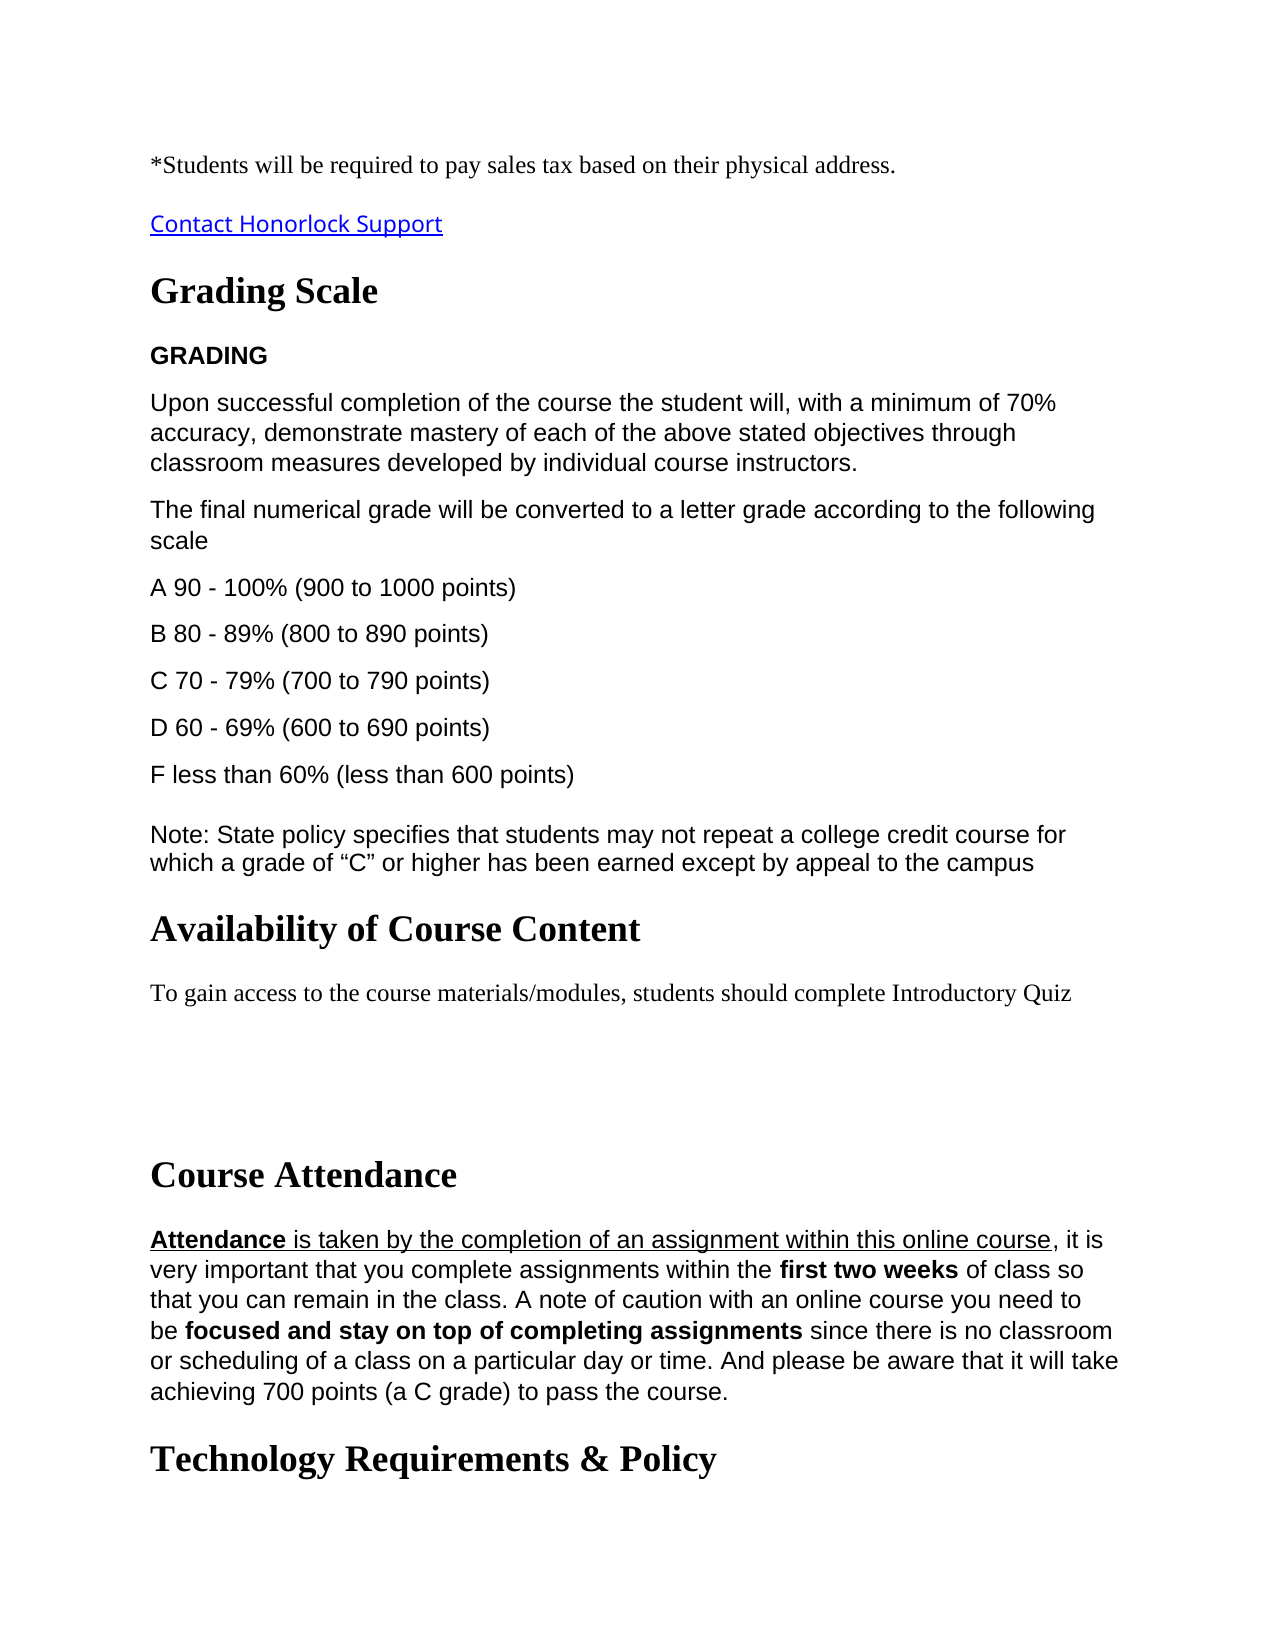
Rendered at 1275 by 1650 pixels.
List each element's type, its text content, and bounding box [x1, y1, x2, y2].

text To gain access to the course materials/modules, students should complete Introductory Quiz [150, 978, 1125, 1007]
text Availability of Course Content [150, 906, 1125, 949]
text GRADING [150, 341, 1125, 369]
text Grading Scale [150, 268, 1125, 311]
text Course Attendance [150, 1152, 1125, 1195]
text B 80 - 89% (800 to 890 points) [150, 619, 1125, 648]
text Attendance is taken by the completion of an assignment within this online course, it is very important that you complete assignments within the first two weeks of class so that you can remain in the class. A note of caution with an online course you need to be focused and stay on top of completing assignments since there is no classroom or scheduling of a class on a particular day or time. And please be aware that it will take achieving 700 points (a C grade) to pass the course. [150, 1224, 1125, 1405]
text Technology Requirements & Policy [150, 1436, 1125, 1479]
text C 70 - 79% (700 to 790 points) [150, 666, 1125, 695]
text *Students will be required to pay sales tax based on their physical address. [150, 150, 1125, 179]
text Contact Honorlock Support [150, 208, 1125, 239]
text A 90 - 100% (900 to 1000 points) [150, 572, 1125, 601]
text Note: State policy specifies that students may not repeat a college credit course for which a grade of “C” or higher has been earned except by appeal to the campus [150, 819, 1125, 877]
text The final numerical grade will be converted to a letter grade according to the following scale [150, 495, 1125, 554]
text Upon successful completion of the course the student will, with a minimum of 70% accuracy, demonstrate mastery of each of the above stated objectives through classroom measures developed by individual course instructors. [150, 387, 1125, 477]
text F less than 60% (less than 600 points) [150, 760, 1125, 789]
text D 60 - 69% (600 to 690 points) [150, 713, 1125, 742]
